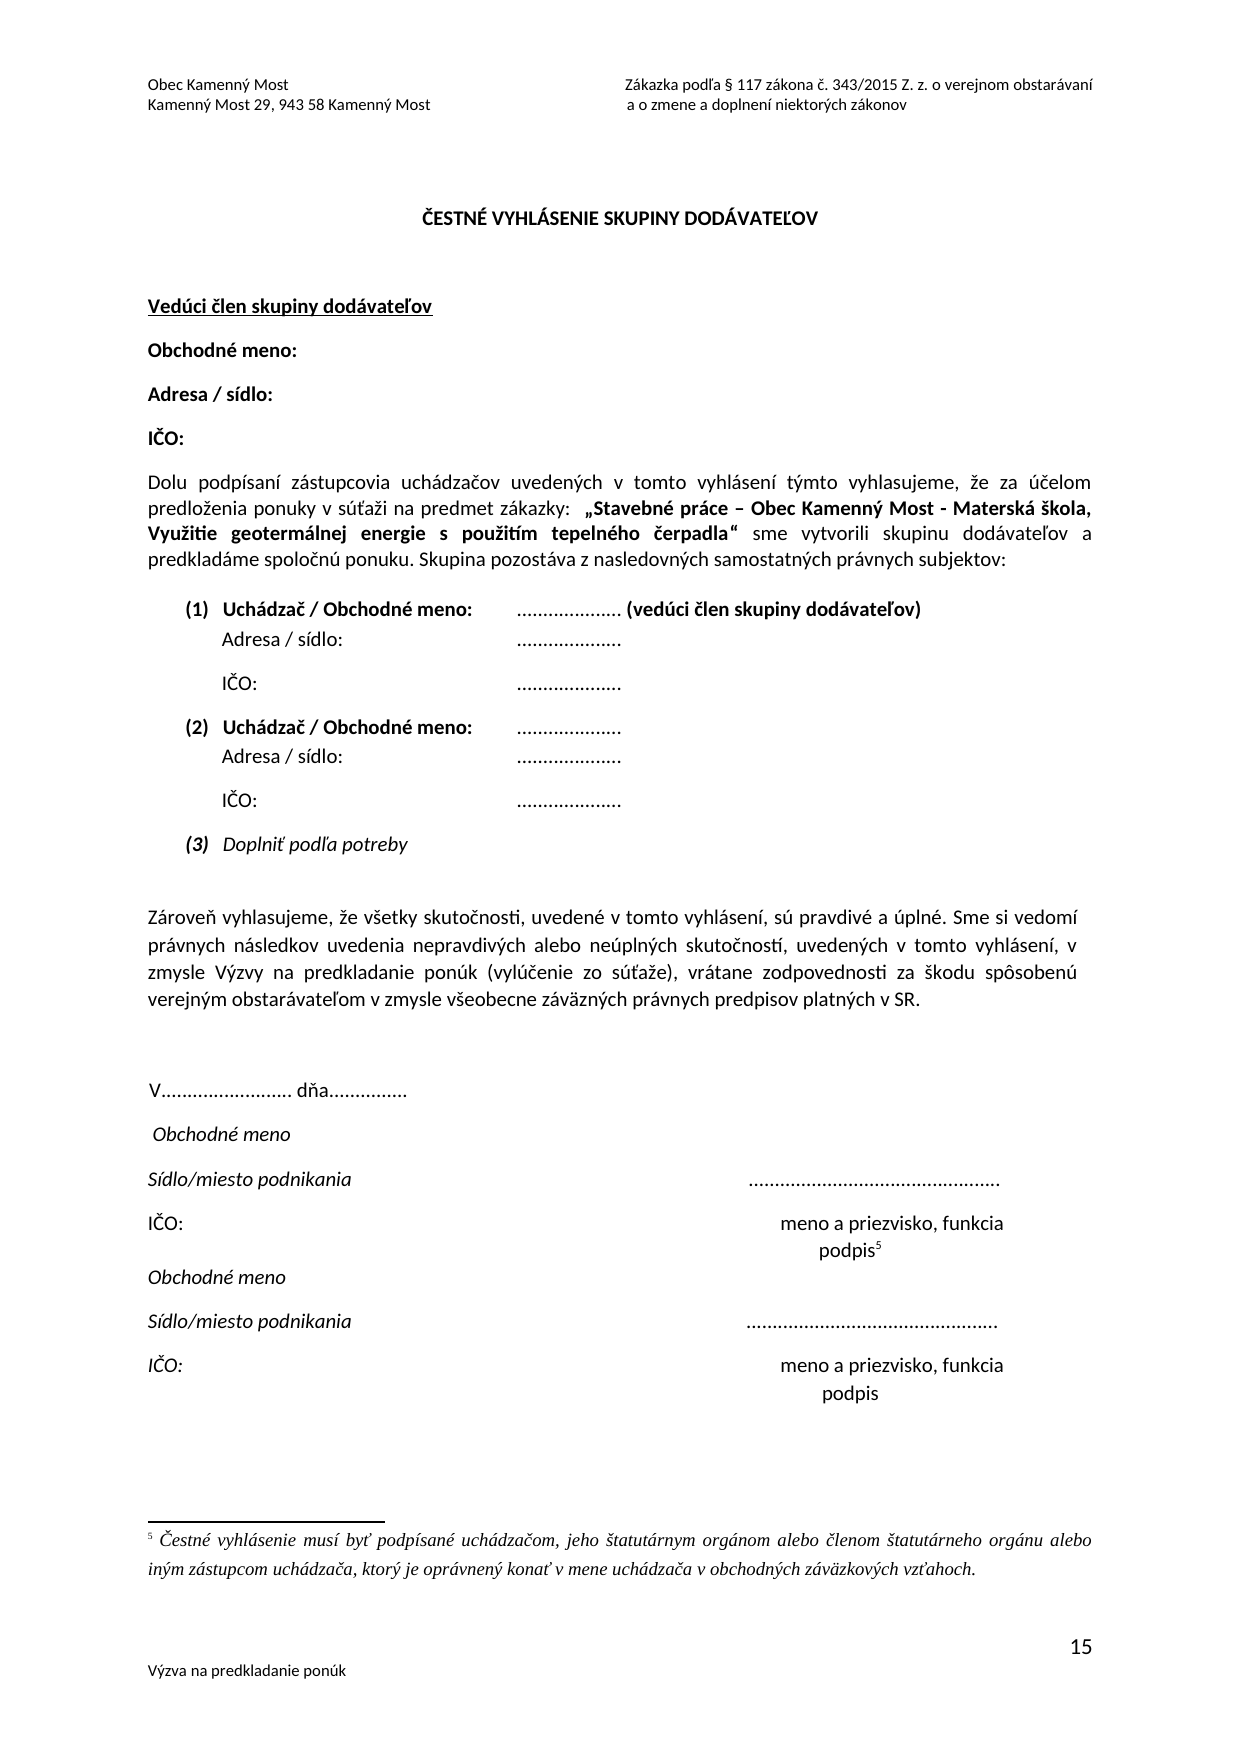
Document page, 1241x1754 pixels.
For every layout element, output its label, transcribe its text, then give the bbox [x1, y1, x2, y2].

text IČO: .................... [148, 787, 1092, 813]
text podpis [608, 1380, 1092, 1406]
text Obchodné meno [148, 1122, 1092, 1147]
text IČO: meno a priezvisko, funkcia [148, 1210, 1092, 1235]
text IČO: meno a priezvisko, funkcia [148, 1353, 1092, 1378]
text Adresa / sídlo: .................... [148, 626, 1092, 651]
text Sídlo/miesto podnikania ................................................ [148, 1166, 1092, 1191]
text V......................... dňa............... [149, 1078, 1087, 1103]
text ČESTNÉ VYHLÁSENIE SKUPINY DODÁVATEĽOV [148, 205, 1092, 231]
text IČO: [148, 426, 1092, 451]
text Obchodné meno: [148, 337, 1092, 363]
text Sídlo/miesto podnikania ................................................ [148, 1309, 1092, 1334]
text podpis [608, 1237, 1092, 1263]
text Obchodné meno [148, 1264, 1092, 1290]
list Uchádzač / Obchodné meno: .................... [185, 714, 1092, 739]
list Uchádzač / Obchodné meno: .................... (vedúci člen skupiny dodávateľov) [185, 597, 1092, 622]
text Adresa / sídlo: .................... [148, 743, 1092, 768]
list Doplniť podľa potreby [185, 831, 1092, 857]
text IČO: .................... [148, 670, 1092, 695]
text Vedúci člen skupiny dodávateľov [148, 293, 1092, 319]
text Dolu podpísaní zástupcovia uchádzačov uvedených v tomto vyhlásení týmto vyhlasujeme, že za účelom predloženia ponuky v súťaži na predmet zákazky: „Stavebné práce – Obec Kamenný Most - Materská škola, Využitie geotermálnej energie s použitím tepelného čerpadla“ sme vytvorili skupinu dodávateľov a predkladáme spoločnú ponuku. Skupina pozostáva z nasledovných samostatných právnych subjektov: [148, 469, 1092, 571]
text Zároveň vyhlasujeme, že všetky skutočnosti, uvedené v tomto vyhlásení, sú pravdivé a úplné. Sme si vedomí právnych následkov uvedenia nepravdivých alebo neúplných skutočností, uvedených v tomto vyhlásení, v zmysle Výzvy na predkladanie ponúk (vylúčenie zo súťaže), vrátane zodpovednosti za škodu spôsobenú verejným obstarávateľom v zmysle všeobecne záväzných právnych predpisov platných v SR. [148, 904, 1079, 1012]
text Adresa / sídlo: [148, 381, 1092, 407]
